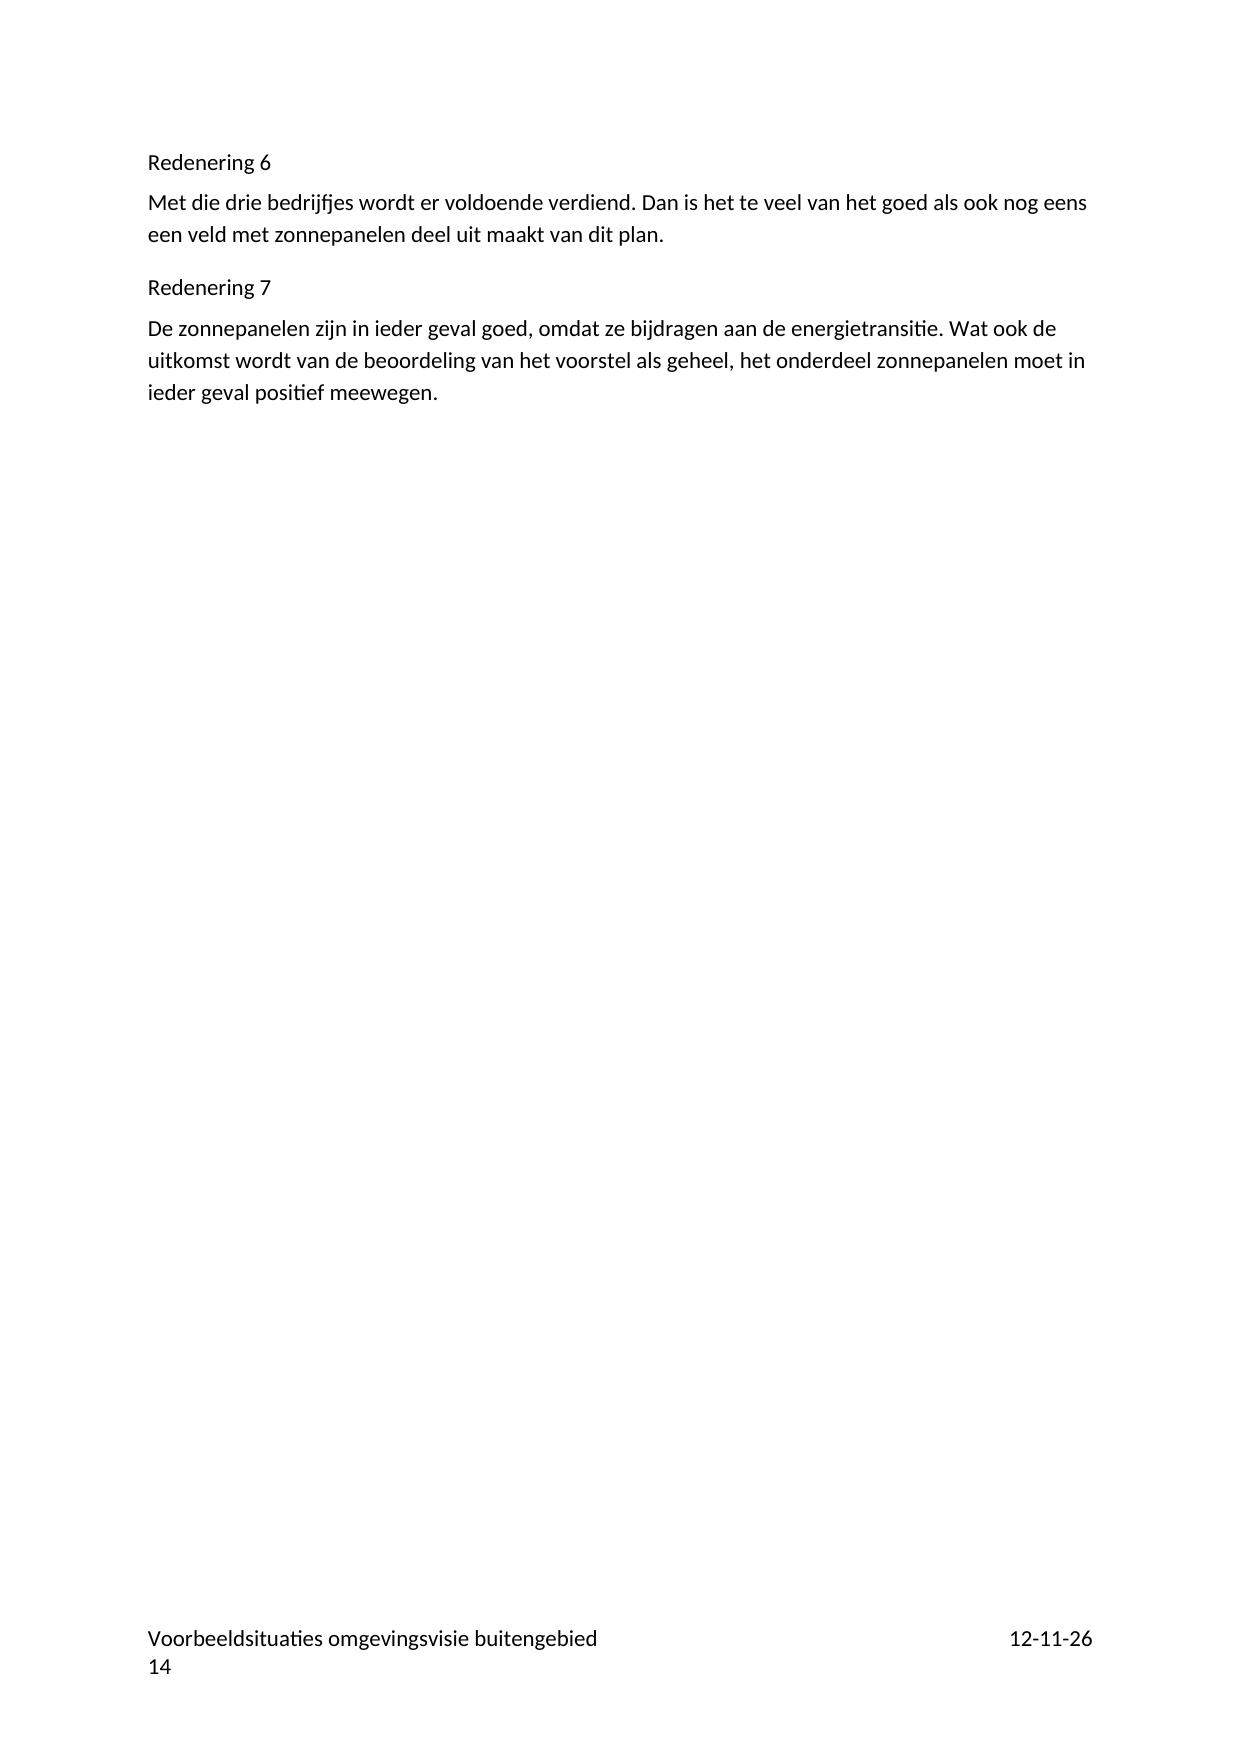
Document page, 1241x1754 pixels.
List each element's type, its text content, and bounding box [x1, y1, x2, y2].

text Met die drie bedrijfjes wordt er voldoende verdiend. Dan is het te veel van het goed als ook nog eens een veld met zonnepanelen deel uit maakt van dit plan. [148, 188, 1093, 248]
text De zonnepanelen zijn in ieder geval goed, omdat ze bijdragen aan de energietransitie. Wat ook de uitkomst wordt van de beoordeling van het voorstel als geheel, het onderdeel zonnepanelen moet in ieder geval positief meewegen. [148, 314, 1093, 406]
text Redenering 7 [148, 273, 1093, 301]
text Redenering 6 [148, 148, 1093, 176]
